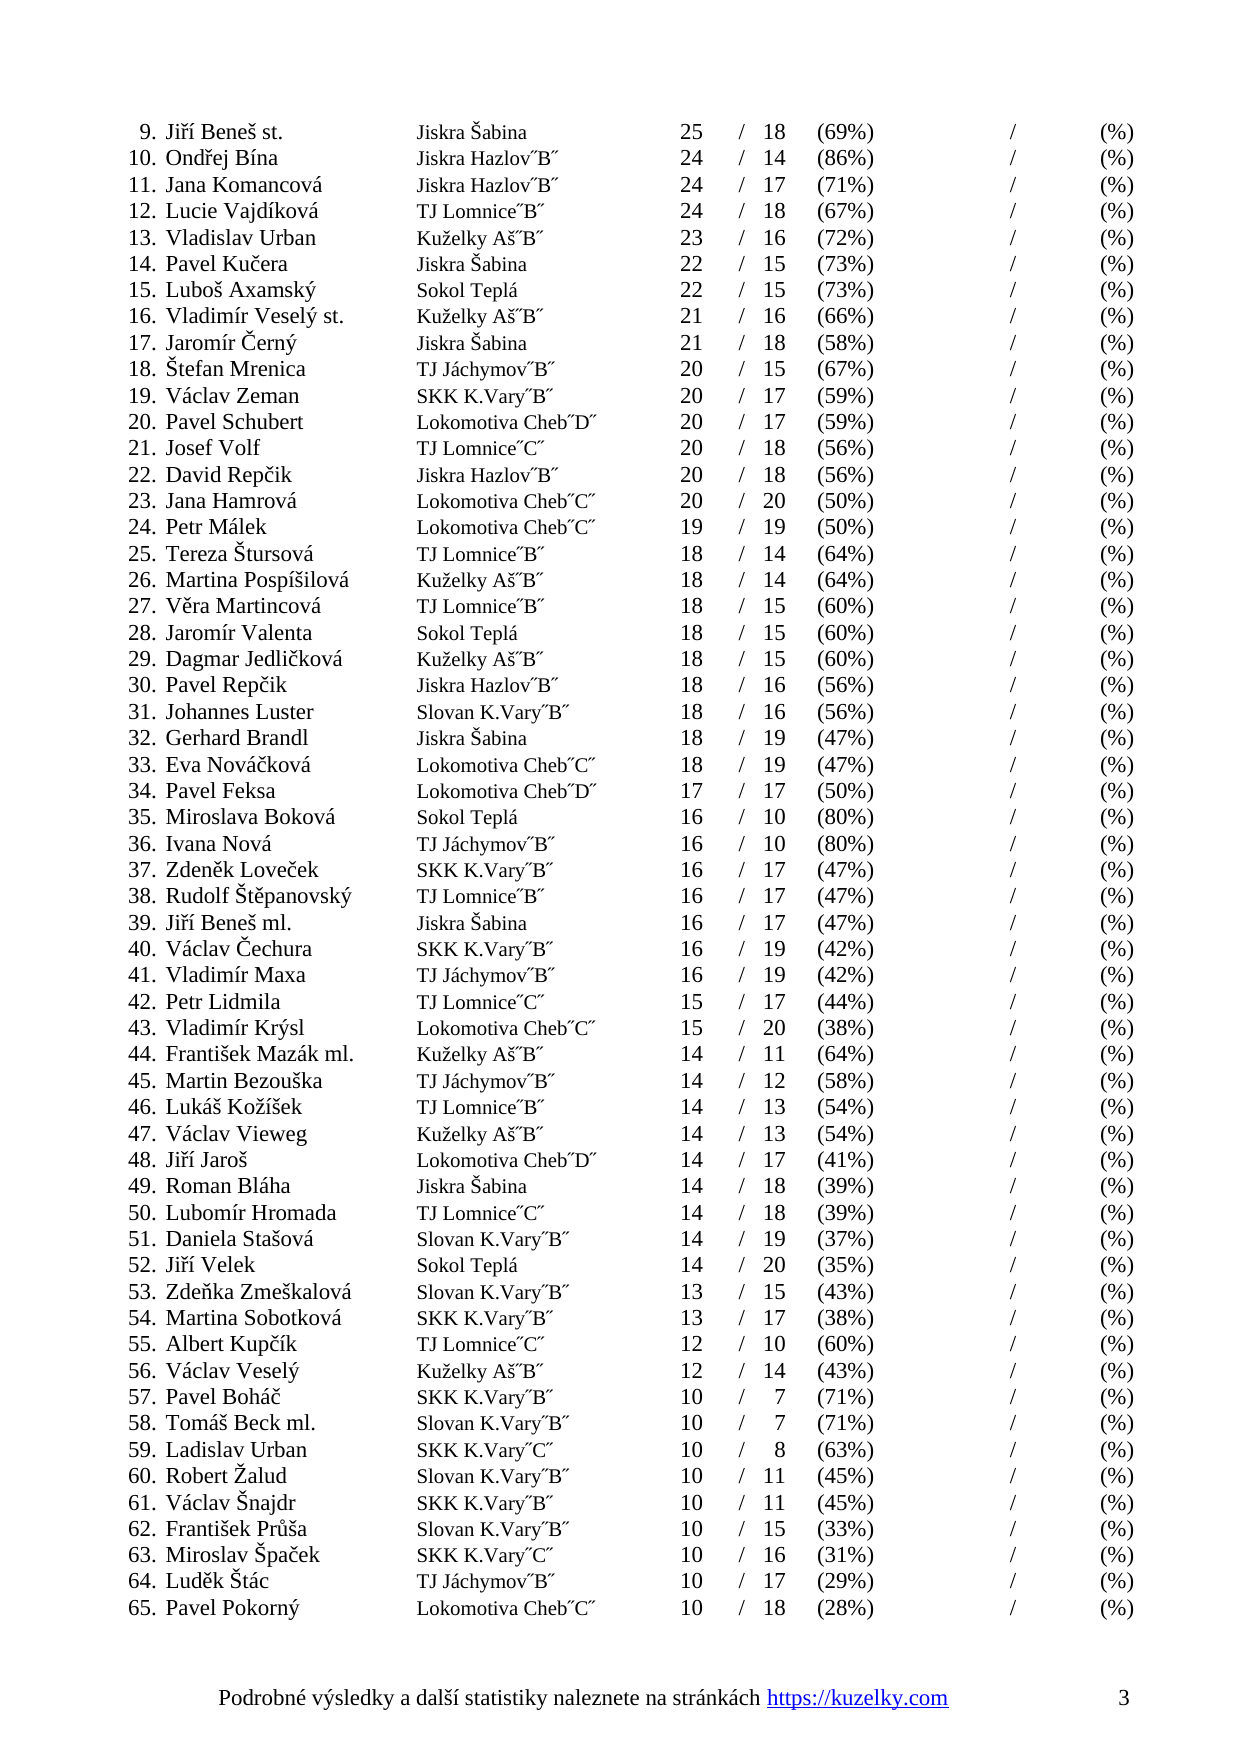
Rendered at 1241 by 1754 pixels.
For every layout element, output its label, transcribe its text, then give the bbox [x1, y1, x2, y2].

text 39. Jiří Beneš ml. Jiskra Šabina 16 / 17 (47%) / (%) [106, 909, 1134, 935]
text 41. Vladimír Maxa TJ Jáchymov˝B˝ 16 / 19 (42%) / (%) [106, 961, 1134, 988]
text 54. Martina Sobotková SKK K.Vary˝B˝ 13 / 17 (38%) / (%) [106, 1304, 1134, 1330]
text 59. Ladislav Urban SKK K.Vary˝C˝ 10 / 8 (63%) / (%) [106, 1436, 1134, 1462]
text 49. Roman Bláha Jiskra Šabina 14 / 18 (39%) / (%) [106, 1172, 1134, 1199]
text 10. Ondřej Bína Jiskra Hazlov˝B˝ 24 / 14 (86%) / (%) [106, 144, 1134, 171]
text 53. Zdeňka Zmeškalová Slovan K.Vary˝B˝ 13 / 15 (43%) / (%) [106, 1278, 1134, 1304]
text 32. Gerhard Brandl Jiskra Šabina 18 / 19 (47%) / (%) [106, 724, 1134, 751]
text 22. David Repčik Jiskra Hazlov˝B˝ 20 / 18 (56%) / (%) [106, 461, 1134, 487]
text 14. Pavel Kučera Jiskra Šabina 22 / 15 (73%) / (%) [106, 250, 1134, 276]
text 16. Vladimír Veselý st. Kuželky Aš˝B˝ 21 / 16 (66%) / (%) [106, 303, 1134, 329]
text 51. Daniela Stašová Slovan K.Vary˝B˝ 14 / 19 (37%) / (%) [106, 1225, 1134, 1251]
text 35. Miroslava Boková Sokol Teplá 16 / 10 (80%) / (%) [106, 803, 1134, 830]
text 38. Rudolf Štěpanovský TJ Lomnice˝B˝ 16 / 17 (47%) / (%) [106, 882, 1134, 909]
text 28. Jaromír Valenta Sokol Teplá 18 / 15 (60%) / (%) [106, 619, 1134, 645]
text 19. Václav Zeman SKK K.Vary˝B˝ 20 / 17 (59%) / (%) [106, 382, 1134, 408]
text 29. Dagmar Jedličková Kuželky Aš˝B˝ 18 / 15 (60%) / (%) [106, 645, 1134, 672]
text 37. Zdeněk Loveček SKK K.Vary˝B˝ 16 / 17 (47%) / (%) [106, 856, 1134, 882]
text 43. Vladimír Krýsl Lokomotiva Cheb˝C˝ 15 / 20 (38%) / (%) [106, 1014, 1134, 1041]
text 42. Petr Lidmila TJ Lomnice˝C˝ 15 / 17 (44%) / (%) [106, 988, 1134, 1014]
text 27. Věra Martincová TJ Lomnice˝B˝ 18 / 15 (60%) / (%) [106, 592, 1134, 619]
text 57. Pavel Boháč SKK K.Vary˝B˝ 10 / 7 (71%) / (%) [106, 1383, 1134, 1409]
text 58. Tomáš Beck ml. Slovan K.Vary˝B˝ 10 / 7 (71%) / (%) [106, 1409, 1134, 1436]
text 48. Jiří Jaroš Lokomotiva Cheb˝D˝ 14 / 17 (41%) / (%) [106, 1146, 1134, 1172]
text 24. Petr Málek Lokomotiva Cheb˝C˝ 19 / 19 (50%) / (%) [106, 513, 1134, 540]
text 63. Miroslav Špaček SKK K.Vary˝C˝ 10 / 16 (31%) / (%) [106, 1541, 1134, 1568]
text 64. Luděk Štác TJ Jáchymov˝B˝ 10 / 17 (29%) / (%) [106, 1568, 1134, 1594]
text 9. Jiří Beneš st. Jiskra Šabina 25 / 18 (69%) / (%) [106, 118, 1134, 144]
text 61. Václav Šnajdr SKK K.Vary˝B˝ 10 / 11 (45%) / (%) [106, 1488, 1134, 1515]
text 33. Eva Nováčková Lokomotiva Cheb˝C˝ 18 / 19 (47%) / (%) [106, 751, 1134, 777]
text 52. Jiří Velek Sokol Teplá 14 / 20 (35%) / (%) [106, 1251, 1134, 1278]
text 21. Josef Volf TJ Lomnice˝C˝ 20 / 18 (56%) / (%) [106, 434, 1134, 461]
text 65. Pavel Pokorný Lokomotiva Cheb˝C˝ 10 / 18 (28%) / (%) [106, 1594, 1134, 1620]
text 12. Lucie Vajdíková TJ Lomnice˝B˝ 24 / 18 (67%) / (%) [106, 197, 1134, 223]
text 46. Lukáš Kožíšek TJ Lomnice˝B˝ 14 / 13 (54%) / (%) [106, 1093, 1134, 1119]
text 40. Václav Čechura SKK K.Vary˝B˝ 16 / 19 (42%) / (%) [106, 935, 1134, 961]
text 13. Vladislav Urban Kuželky Aš˝B˝ 23 / 16 (72%) / (%) [106, 223, 1134, 250]
text 17. Jaromír Černý Jiskra Šabina 21 / 18 (58%) / (%) [106, 329, 1134, 355]
text 44. František Mazák ml. Kuželky Aš˝B˝ 14 / 11 (64%) / (%) [106, 1041, 1134, 1067]
text 56. Václav Veselý Kuželky Aš˝B˝ 12 / 14 (43%) / (%) [106, 1357, 1134, 1383]
text 18. Štefan Mrenica TJ Jáchymov˝B˝ 20 / 15 (67%) / (%) [106, 355, 1134, 382]
text 45. Martin Bezouška TJ Jáchymov˝B˝ 14 / 12 (58%) / (%) [106, 1067, 1134, 1093]
text 50. Lubomír Hromada TJ Lomnice˝C˝ 14 / 18 (39%) / (%) [106, 1199, 1134, 1225]
text 26. Martina Pospíšilová Kuželky Aš˝B˝ 18 / 14 (64%) / (%) [106, 566, 1134, 592]
text 47. Václav Vieweg Kuželky Aš˝B˝ 14 / 13 (54%) / (%) [106, 1119, 1134, 1146]
text 34. Pavel Feksa Lokomotiva Cheb˝D˝ 17 / 17 (50%) / (%) [106, 777, 1134, 803]
text 25. Tereza Štursová TJ Lomnice˝B˝ 18 / 14 (64%) / (%) [106, 540, 1134, 566]
text 30. Pavel Repčik Jiskra Hazlov˝B˝ 18 / 16 (56%) / (%) [106, 672, 1134, 698]
text 60. Robert Žalud Slovan K.Vary˝B˝ 10 / 11 (45%) / (%) [106, 1462, 1134, 1488]
text 31. Johannes Luster Slovan K.Vary˝B˝ 18 / 16 (56%) / (%) [106, 698, 1134, 724]
text 55. Albert Kupčík TJ Lomnice˝C˝ 12 / 10 (60%) / (%) [106, 1330, 1134, 1357]
text 62. František Průša Slovan K.Vary˝B˝ 10 / 15 (33%) / (%) [106, 1515, 1134, 1541]
text 20. Pavel Schubert Lokomotiva Cheb˝D˝ 20 / 17 (59%) / (%) [106, 408, 1134, 434]
text 15. Luboš Axamský Sokol Teplá 22 / 15 (73%) / (%) [106, 276, 1134, 303]
text 36. Ivana Nová TJ Jáchymov˝B˝ 16 / 10 (80%) / (%) [106, 830, 1134, 856]
text 11. Jana Komancová Jiskra Hazlov˝B˝ 24 / 17 (71%) / (%) [106, 171, 1134, 197]
text 23. Jana Hamrová Lokomotiva Cheb˝C˝ 20 / 20 (50%) / (%) [106, 487, 1134, 513]
